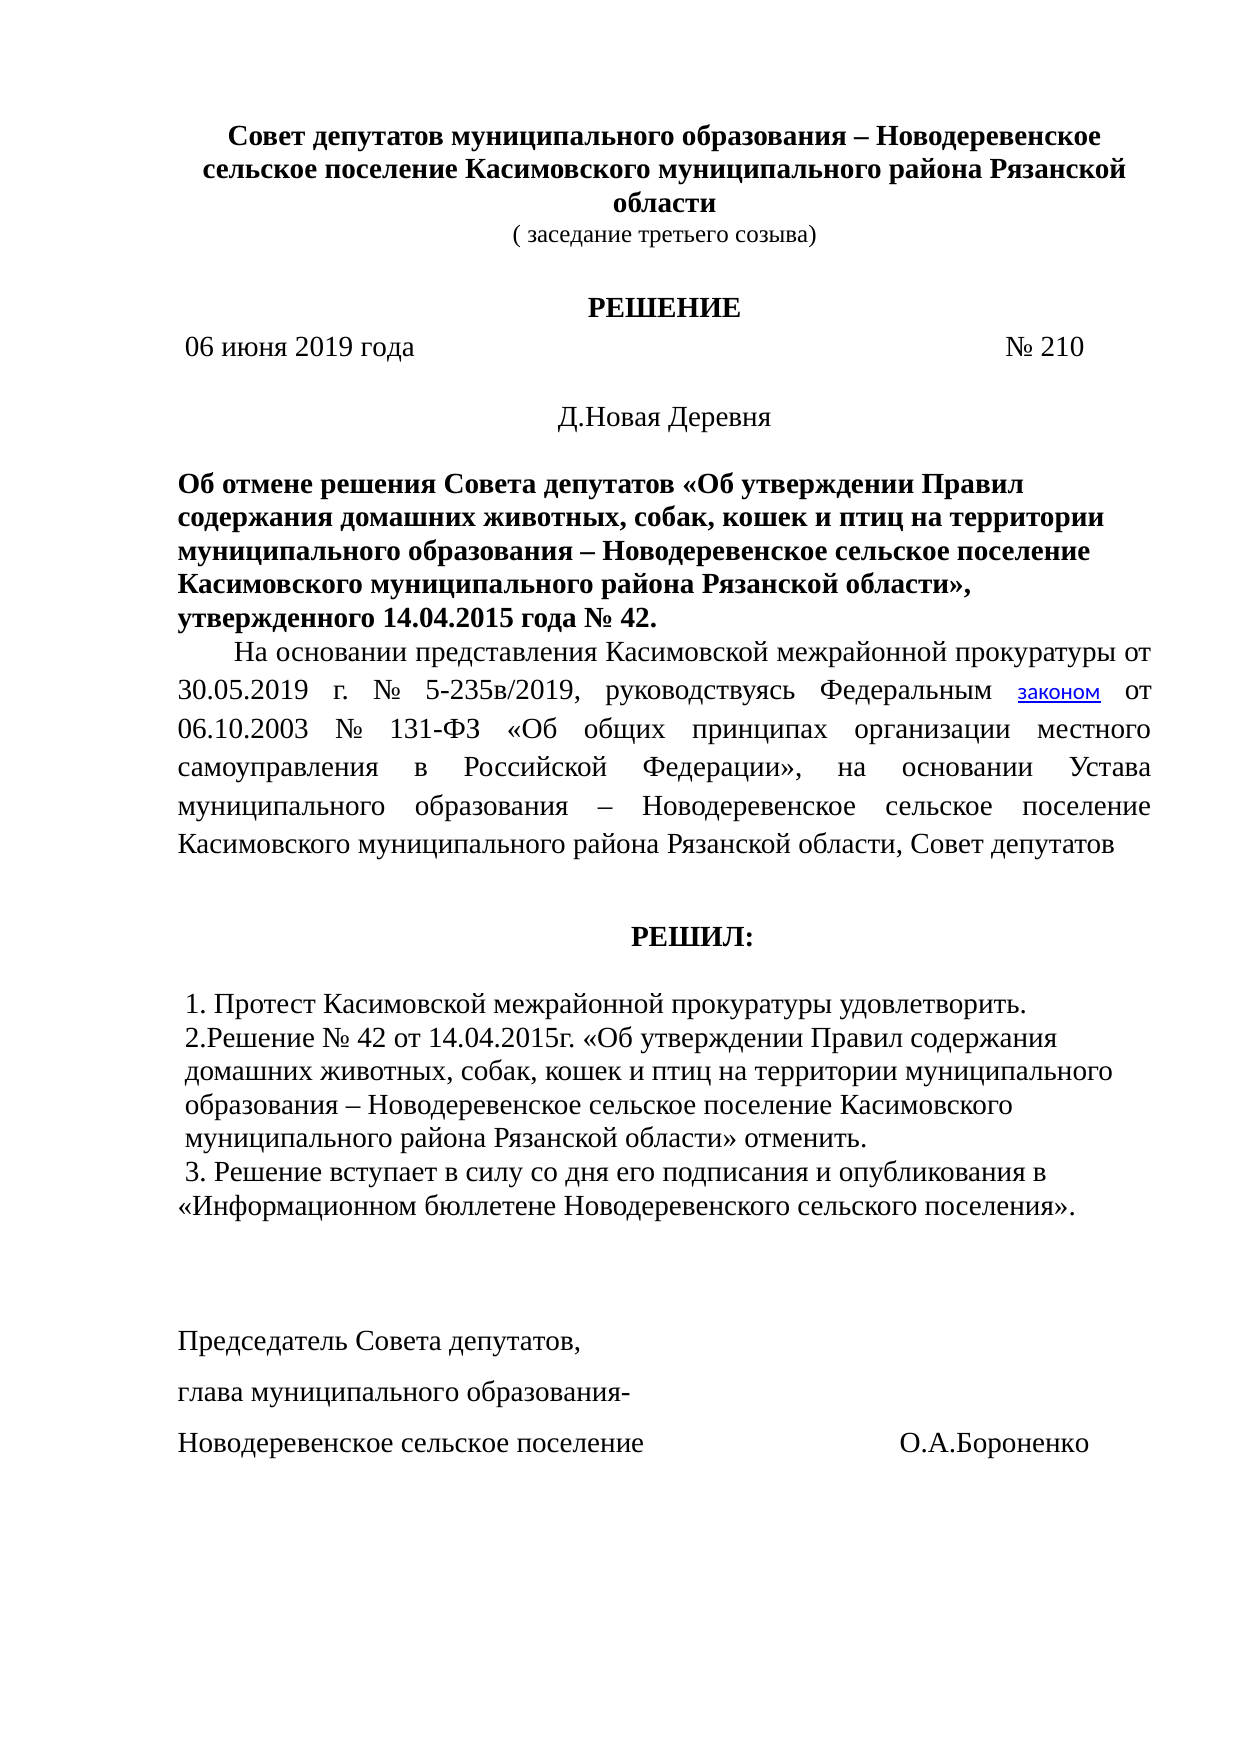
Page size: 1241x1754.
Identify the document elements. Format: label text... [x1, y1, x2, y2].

text 3. Решение вступает в силу со дня его подписания и опубликования в [162, 1154, 1152, 1188]
subtitle Об отмене решения Совета депутатов «Об утверждении Правил содержания домашних животных, собак, кошек и птиц на территории муниципального образования – Новодеревенское сельское поселение Касимовского муниципального района Рязанской области», утвержденного 14.04.2015 года № 42. [177, 466, 1152, 634]
text образования – Новодеревенское сельское поселение Касимовского [162, 1087, 1152, 1121]
text Председатель Совета депутатов, [177, 1323, 1152, 1357]
text «Информационном бюллетене Новодеревенского сельского поселения». [162, 1188, 1152, 1221]
text Новодеревенское сельское поселение О.А.Бороненко [177, 1425, 1152, 1459]
text Д.Новая Деревня [177, 399, 1152, 432]
text ( заседание третьего созыва) [177, 219, 1152, 247]
subtitle Совет депутатов муниципального образования – Новодеревенское сельское поселение Касимовского муниципального района Рязанской области [177, 118, 1152, 219]
text 06 июня 2019 года № 210 [177, 329, 1152, 362]
text 1. Протест Касимовской межрайонной прокуратуры удовлетворить. [162, 986, 1152, 1020]
text РЕШЕНИЕ [177, 290, 1152, 324]
text домашних животных, собак, кошек и птиц на территории муниципального [162, 1053, 1152, 1087]
text 2.Решение № 42 от 14.04.2015г. «Об утверждении Правил содержания [162, 1020, 1152, 1053]
text РЕШИЛ: [177, 919, 1152, 953]
text На основании представления Касимовской межрайонной прокуратуры от 30.05.2019 г. № 5-235в/2019, руководствуясь Федеральным законом от 06.10.2003 № 131-ФЗ «Об общих принципах организации местного самоуправления в Российской Федерации», на основании Устава муниципального образования – Новодеревенское сельское поселение Касимовского муниципального района Рязанской области, Совет депутатов [177, 634, 1152, 860]
text глава муниципального образования- [177, 1374, 1152, 1408]
text муниципального района Рязанской области» отменить. [162, 1121, 1152, 1154]
